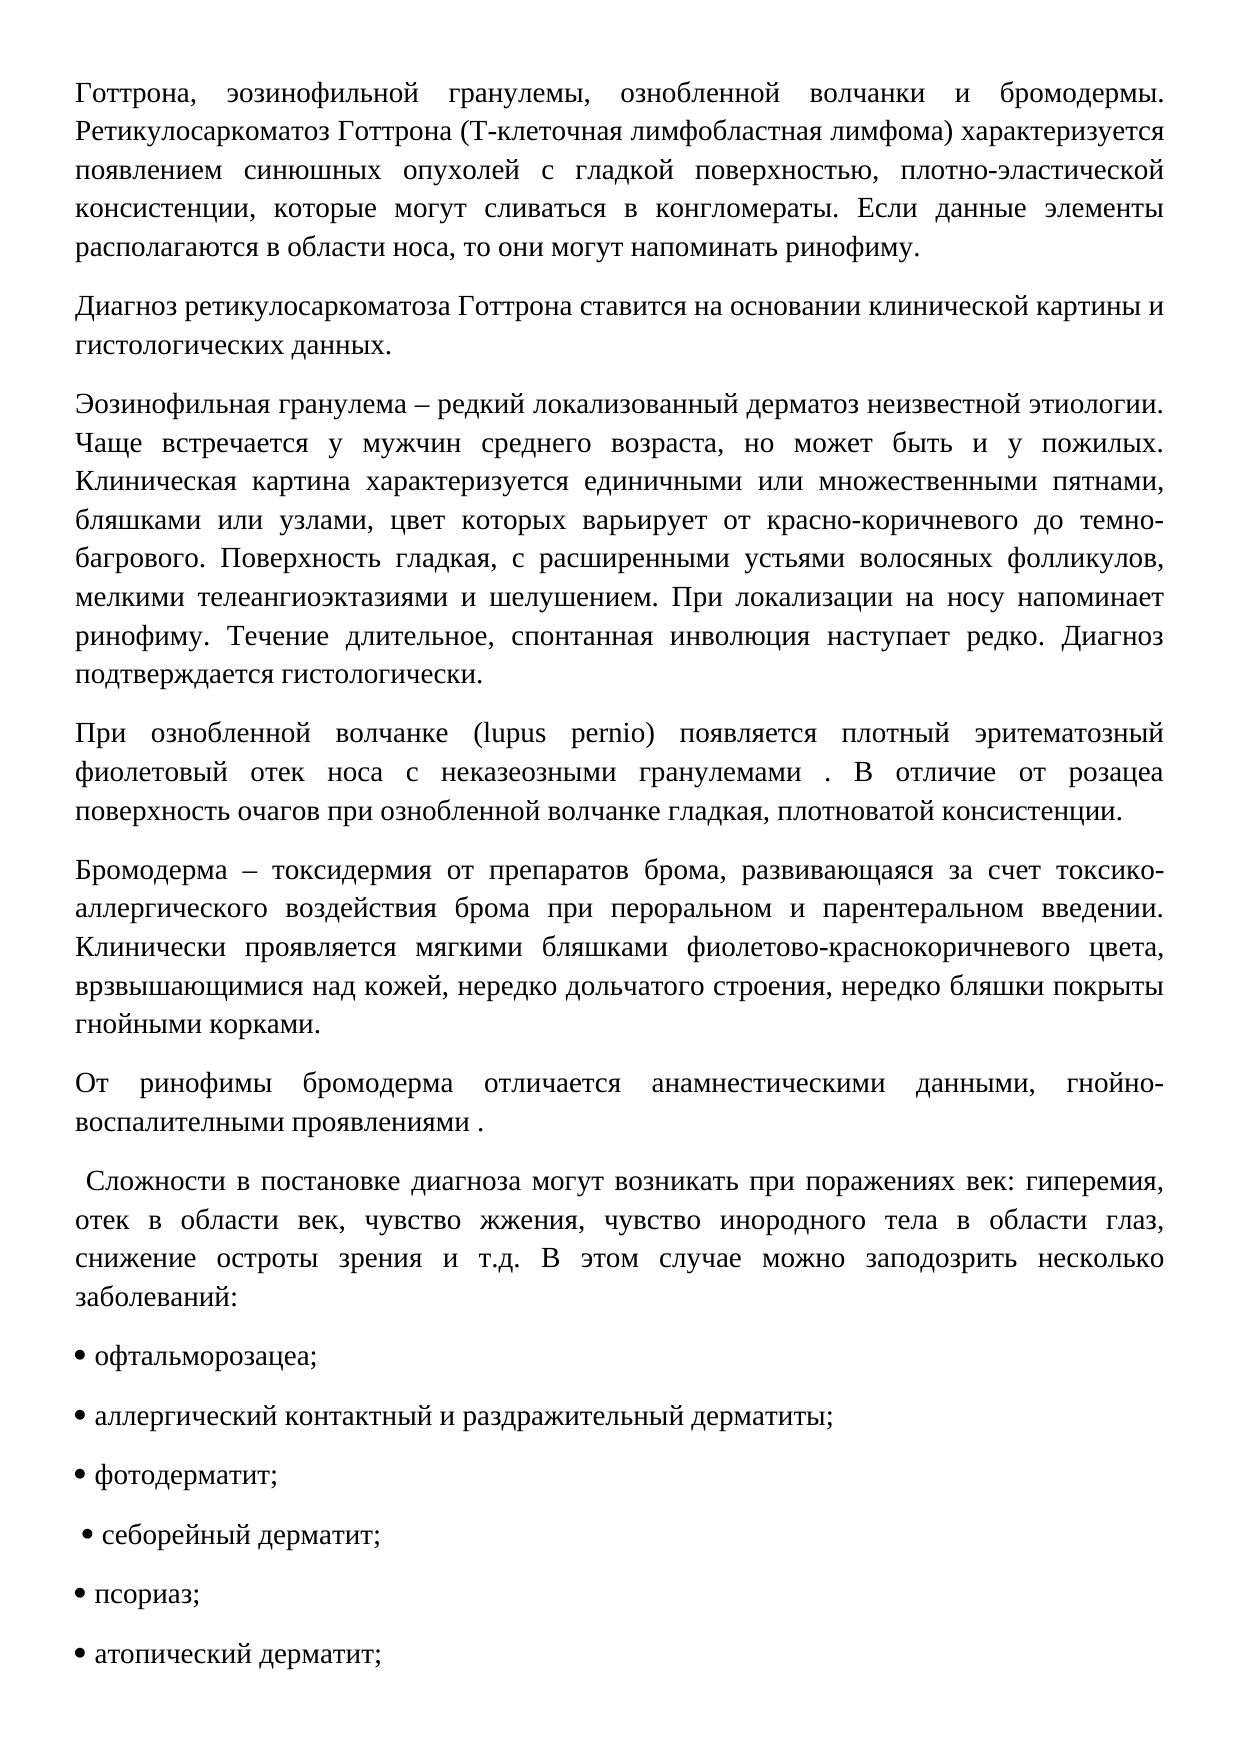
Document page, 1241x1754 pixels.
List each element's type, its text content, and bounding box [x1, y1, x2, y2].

text Бромодерма – токсидермия от препаратов брома, развивающаяся за счет токсико-аллергического воздействия брома при пероральном и парентеральном введении. Клинически проявляется мягкими бляшками фиолетово-краснокоричневого цвета, врзвышающимися над кожей, нередко дольчатого строения, нередко бляшки покрыты гнойными корками. [75, 852, 1165, 1040]
text Сложности в постановке диагноза могут возникать при поражениях век: гиперемия, отек в области век, чувство жжения, чувство инородного тела в области глаз, снижение остроты зрения и т.д. В этом случае можно заподозрить несколько заболеваний: [75, 1163, 1165, 1313]
text псориаз; [75, 1576, 1165, 1610]
text Диагноз ретикулосаркоматоза Готтрона ставится на основании клинической картины и гистологических данных. [75, 288, 1165, 361]
text атопический дерматит; [75, 1636, 1165, 1669]
text При ознобленной волчанке (lupus pernio) появляется плотный эритематозный фиолетовый отек носа с неказеозными гранулемами . В отличие от розацеа поверхность очагов при ознобленной волчанке гладкая, плотноватой консистенции. [75, 716, 1165, 826]
text От ринофимы бромодерма отличается анамнестическими данными, гнойно-воспалителными проявлениями . [75, 1066, 1165, 1138]
text себорейный дерматит; [75, 1517, 1165, 1551]
text офтальморозацеа; [75, 1338, 1165, 1372]
text фотодерматит; [75, 1457, 1165, 1491]
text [75, 75, 1165, 263]
text Эозинофильная гранулема – редкий локализованный дерматоз неизвестной этиологии. Чаще встречается у мужчин среднего возраста, но может быть и у пожилых. Клиническая картина характеризуется единичными или множественными пятнами, бляшками или узлами, цвет которых варьирует от красно-коричневого до темно- багрового. Поверхность гладкая, с расширенными устьями волосяных фолликулов, мелкими телеангиоэктазиями и шелушением. При локализации на носу напоминает ринофиму. Течение длительное, спонтанная инволюция наступает редко. Диагноз подтверждается гистологически. [75, 386, 1165, 690]
text аллергический контактный и раздражительный дерматиты; [75, 1398, 1165, 1432]
